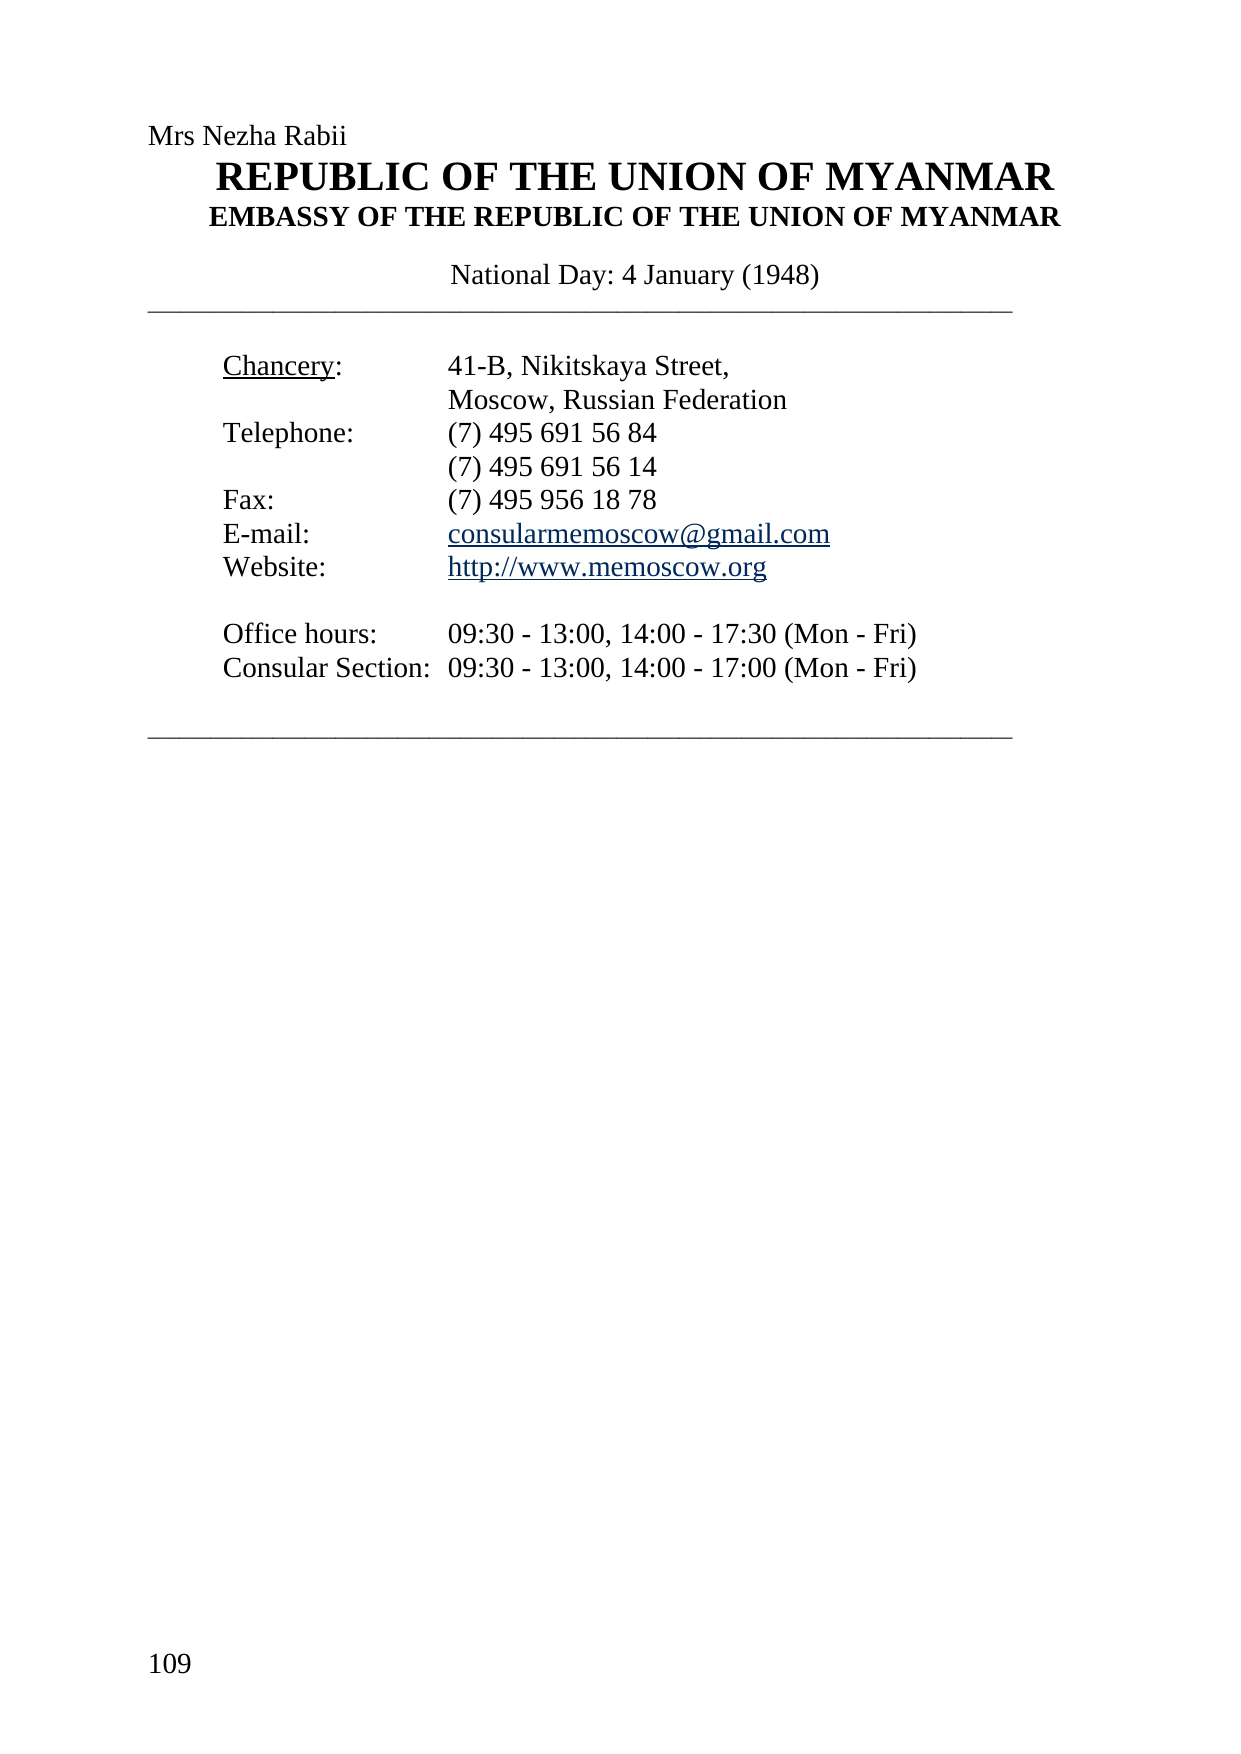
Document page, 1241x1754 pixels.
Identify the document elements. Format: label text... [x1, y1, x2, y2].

text Telephone: (7) 495 691 56 84 [148, 415, 1122, 449]
text ___________________________________________________________________________________ [148, 717, 1122, 741]
subtitle REPUBLIC OF THE UNION OF MYANMAR [148, 152, 1122, 199]
text (7) 495 691 56 14 [373, 449, 1122, 482]
text ___________________________________________________________________________________ [148, 291, 1122, 315]
text National Day: 4 January (1948) [148, 257, 1122, 291]
text Moscow, Russian Federation [373, 382, 1122, 415]
text Consular Section: 09:30 - 13:00, 14:00 - 17:00 (Mon - Fri) [223, 650, 1122, 684]
text Office hours: 09:30 - 13:00, 14:00 - 17:30 (Mon - Fri) [148, 617, 1122, 650]
text Chancery: 41-B, Nikitskaya Street, [148, 348, 1122, 382]
text EMBASSY OF THE REPUBLIC OF THE UNION OF MYANMAR [148, 199, 1122, 233]
text Fax: (7) 495 956 18 78 [148, 482, 1122, 516]
text E-mail: consularmemoscow@gmail.com [148, 516, 1122, 549]
text Mrs Nezha Rabii [148, 118, 1122, 152]
text Website: http://www.memoscow.org [148, 549, 1122, 583]
